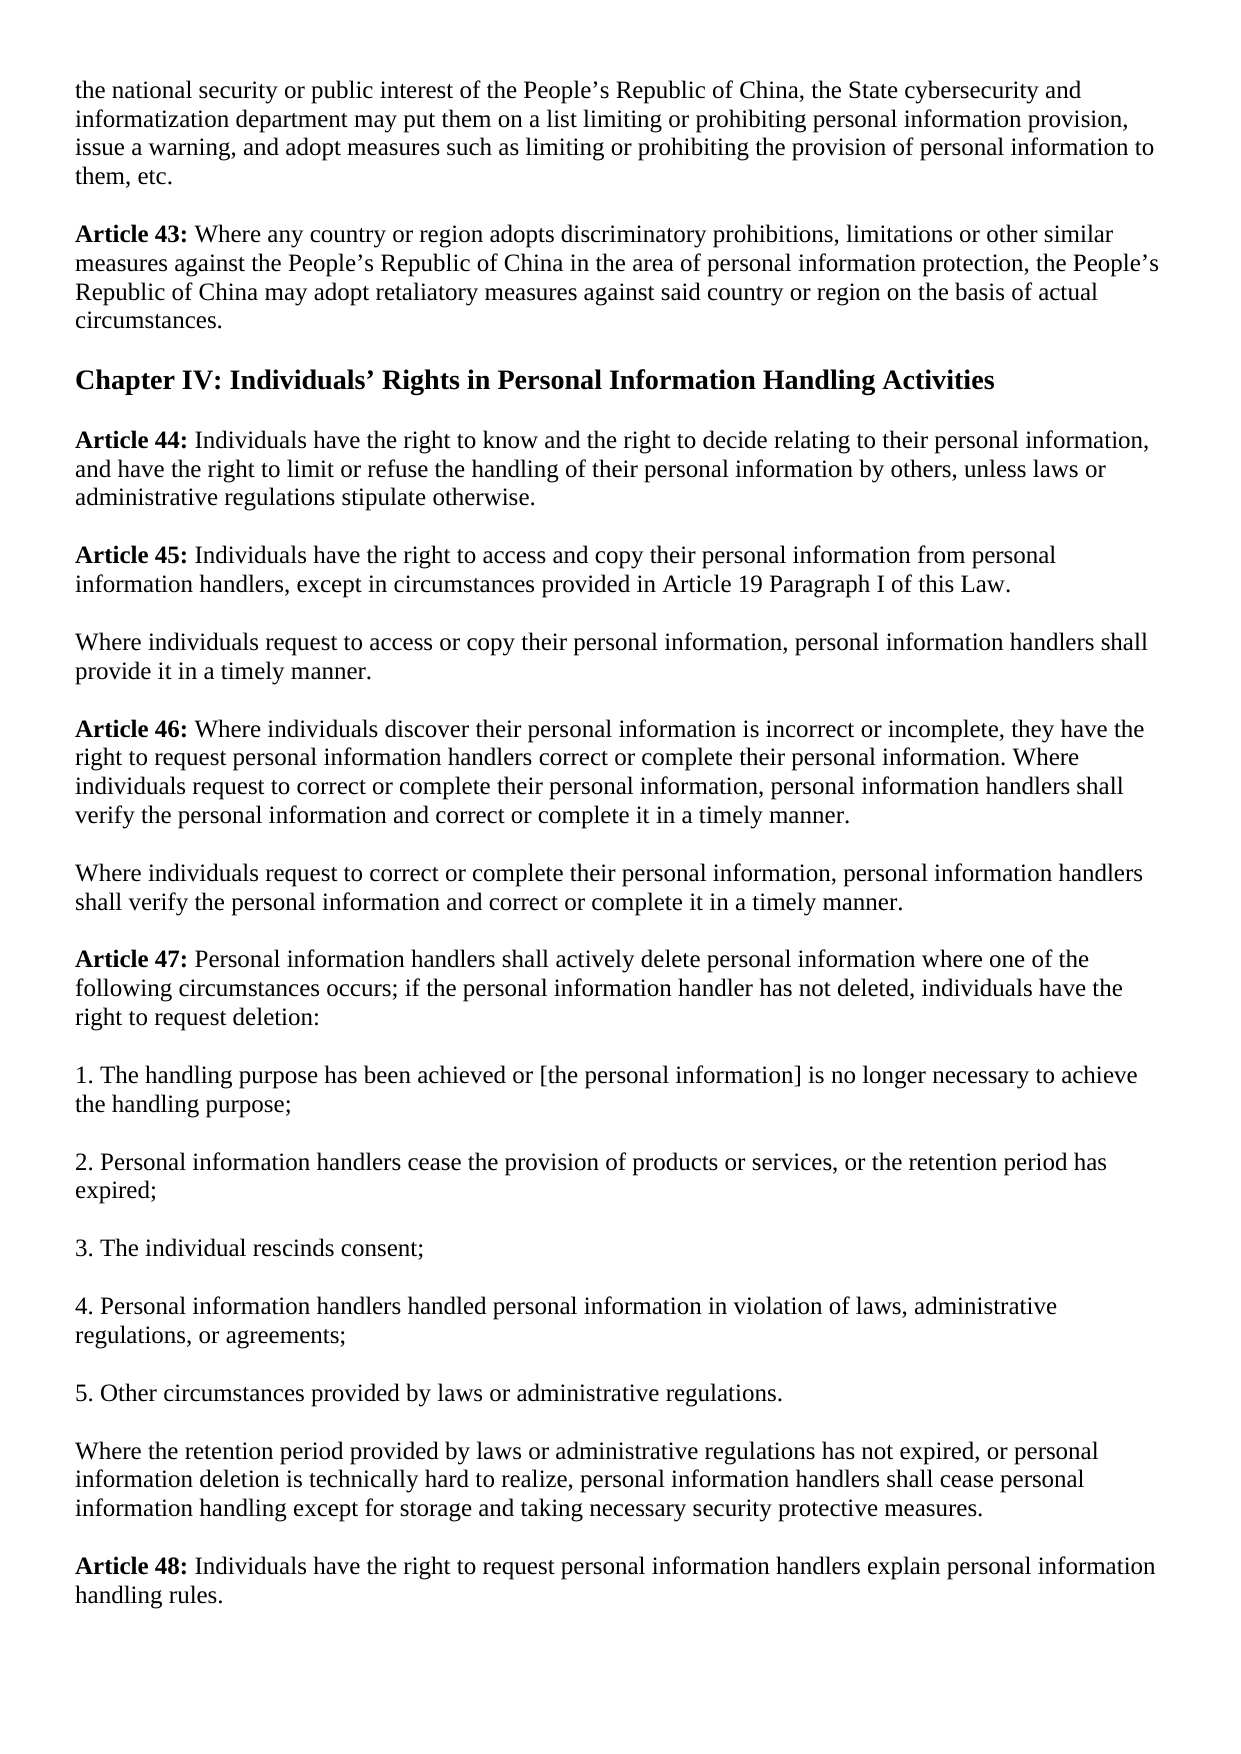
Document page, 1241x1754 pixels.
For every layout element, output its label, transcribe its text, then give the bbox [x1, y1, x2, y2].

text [75, 75, 1168, 190]
text 3. The individual rescinds consent; [75, 1233, 1168, 1262]
text Article 47: Personal information handlers shall actively delete personal information where one of the following circumstances occurs; if the personal information handler has not deleted, individuals have the right to request deletion: [75, 944, 1168, 1031]
text Article 43: Where any country or region adopts discriminatory prohibitions, limitations or other similar measures against the People’s Republic of China in the area of personal information protection, the People’s Republic of China may adopt retaliatory measures against said country or region on the basis of actual circumstances. [75, 219, 1168, 334]
text Where the retention period provided by laws or administrative regulations has not expired, or personal information deletion is technically hard to realize, personal information handlers shall cease personal information handling except for storage and taking necessary security protective measures. [75, 1436, 1168, 1522]
text Where individuals request to correct or complete their personal information, personal information handlers shall verify the personal information and correct or complete it in a timely manner. [75, 858, 1168, 915]
text 5. Other circumstances provided by laws or administrative regulations. [75, 1378, 1168, 1407]
text 4. Personal information handlers handled personal information in violation of laws, administrative regulations, or agreements; [75, 1291, 1168, 1349]
text Chapter IV: Individuals’ Rights in Personal Information Handling Activities [75, 363, 1168, 396]
text 1. The handling purpose has been achieved or [the personal information] is no longer necessary to achieve the handling purpose; [75, 1060, 1168, 1117]
text Article 44: Individuals have the right to know and the right to decide relating to their personal information, and have the right to limit or refuse the handling of their personal information by others, unless laws or administrative regulations stipulate otherwise. [75, 425, 1168, 511]
text Where individuals request to access or copy their personal information, personal information handlers shall provide it in a timely manner. [75, 627, 1168, 684]
text Article 48: Individuals have the right to request personal information handlers explain personal information handling rules. [75, 1551, 1168, 1609]
text Article 46: Where individuals discover their personal information is incorrect or incomplete, they have the right to request personal information handlers correct or complete their personal information. Where individuals request to correct or complete their personal information, personal information handlers shall verify the personal information and correct or complete it in a timely manner. [75, 714, 1168, 829]
text 2. Personal information handlers cease the provision of products or services, or the retention period has expired; [75, 1147, 1168, 1204]
text Article 45: Individuals have the right to access and copy their personal information from personal information handlers, except in circumstances provided in Article 19 Paragraph I of this Law. [75, 540, 1168, 598]
